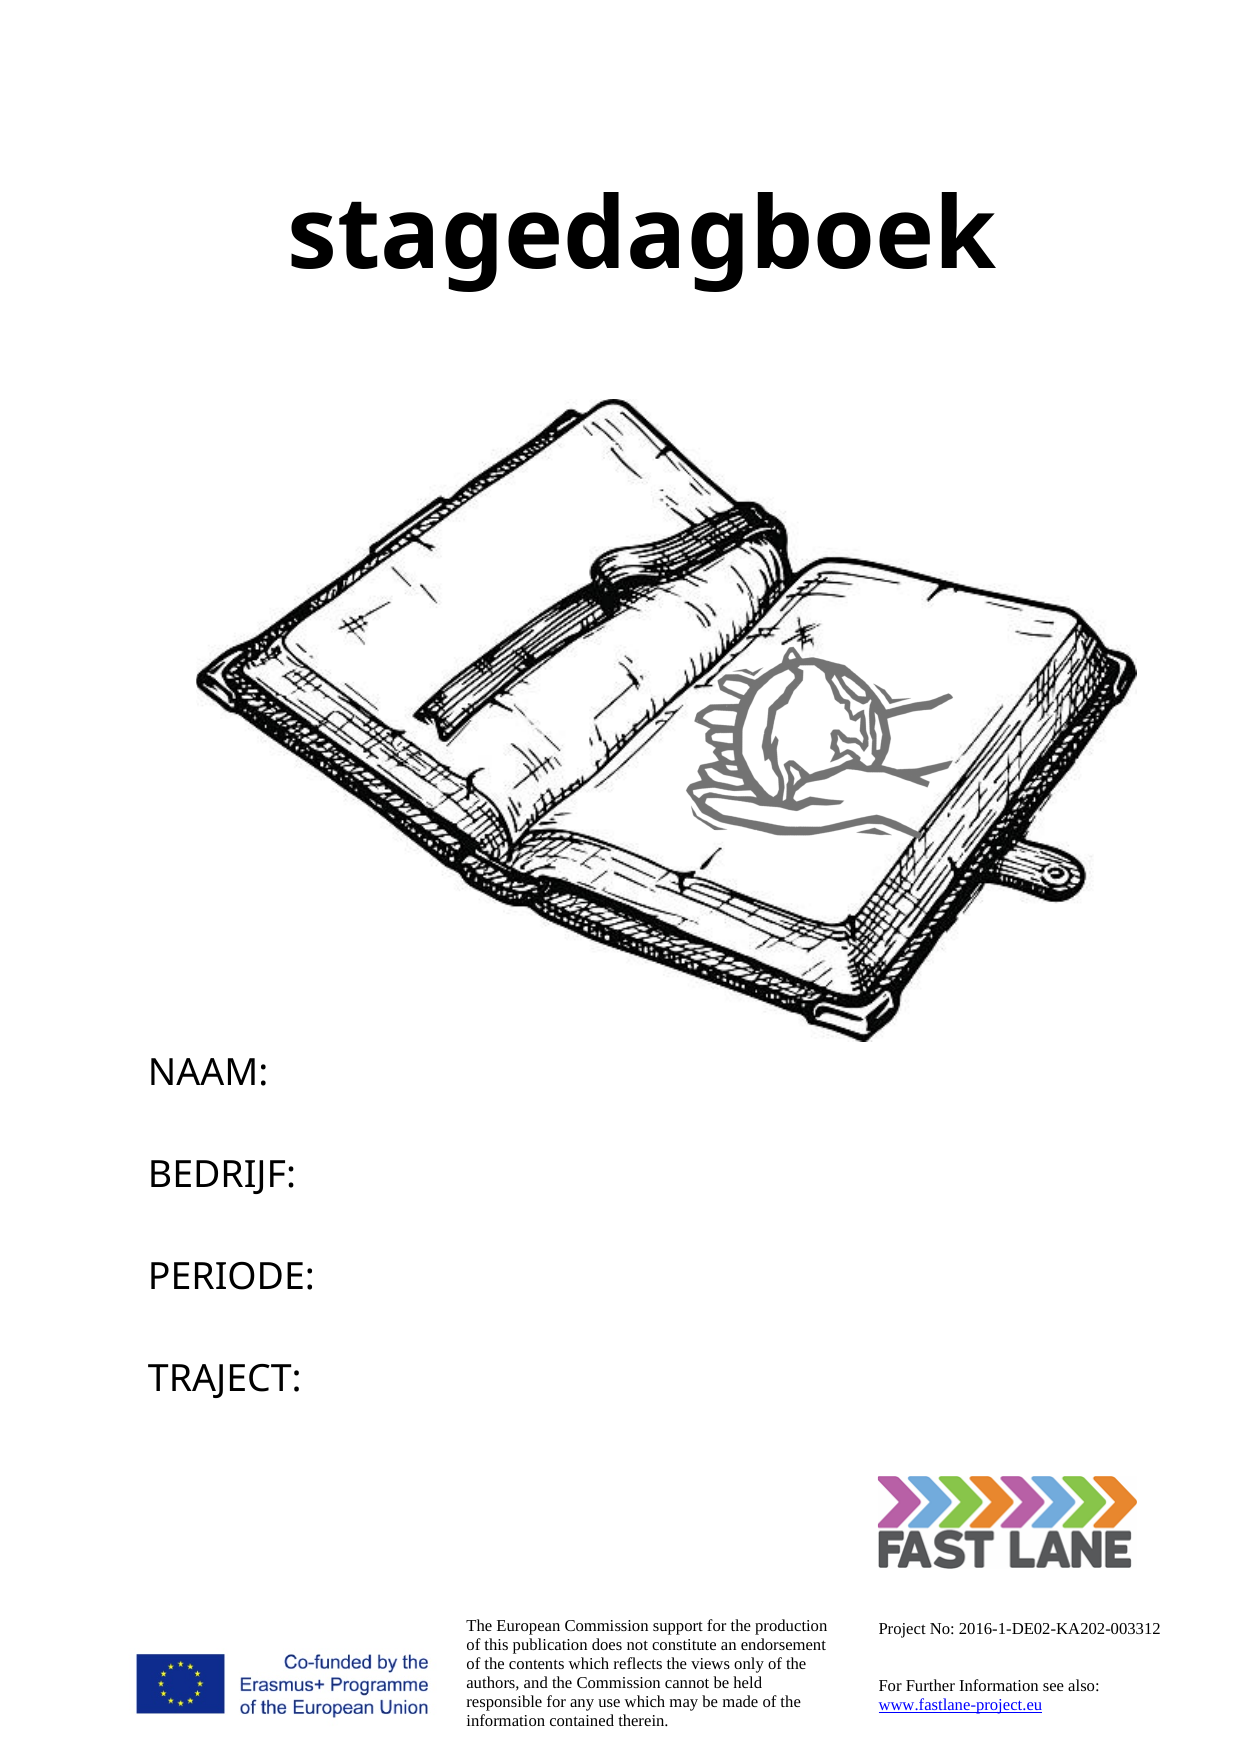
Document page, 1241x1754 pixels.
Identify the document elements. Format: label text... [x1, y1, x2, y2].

text TRAJECT: [148, 1352, 1137, 1403]
text PERIODE: [148, 1249, 1137, 1301]
picture [196, 399, 1137, 1042]
title stagedagboek [148, 162, 1137, 298]
picture [877, 1476, 1137, 1569]
text NAAM: [148, 1045, 1137, 1096]
picture [118, 1637, 443, 1731]
text BEDRIJF: [148, 1147, 1137, 1198]
